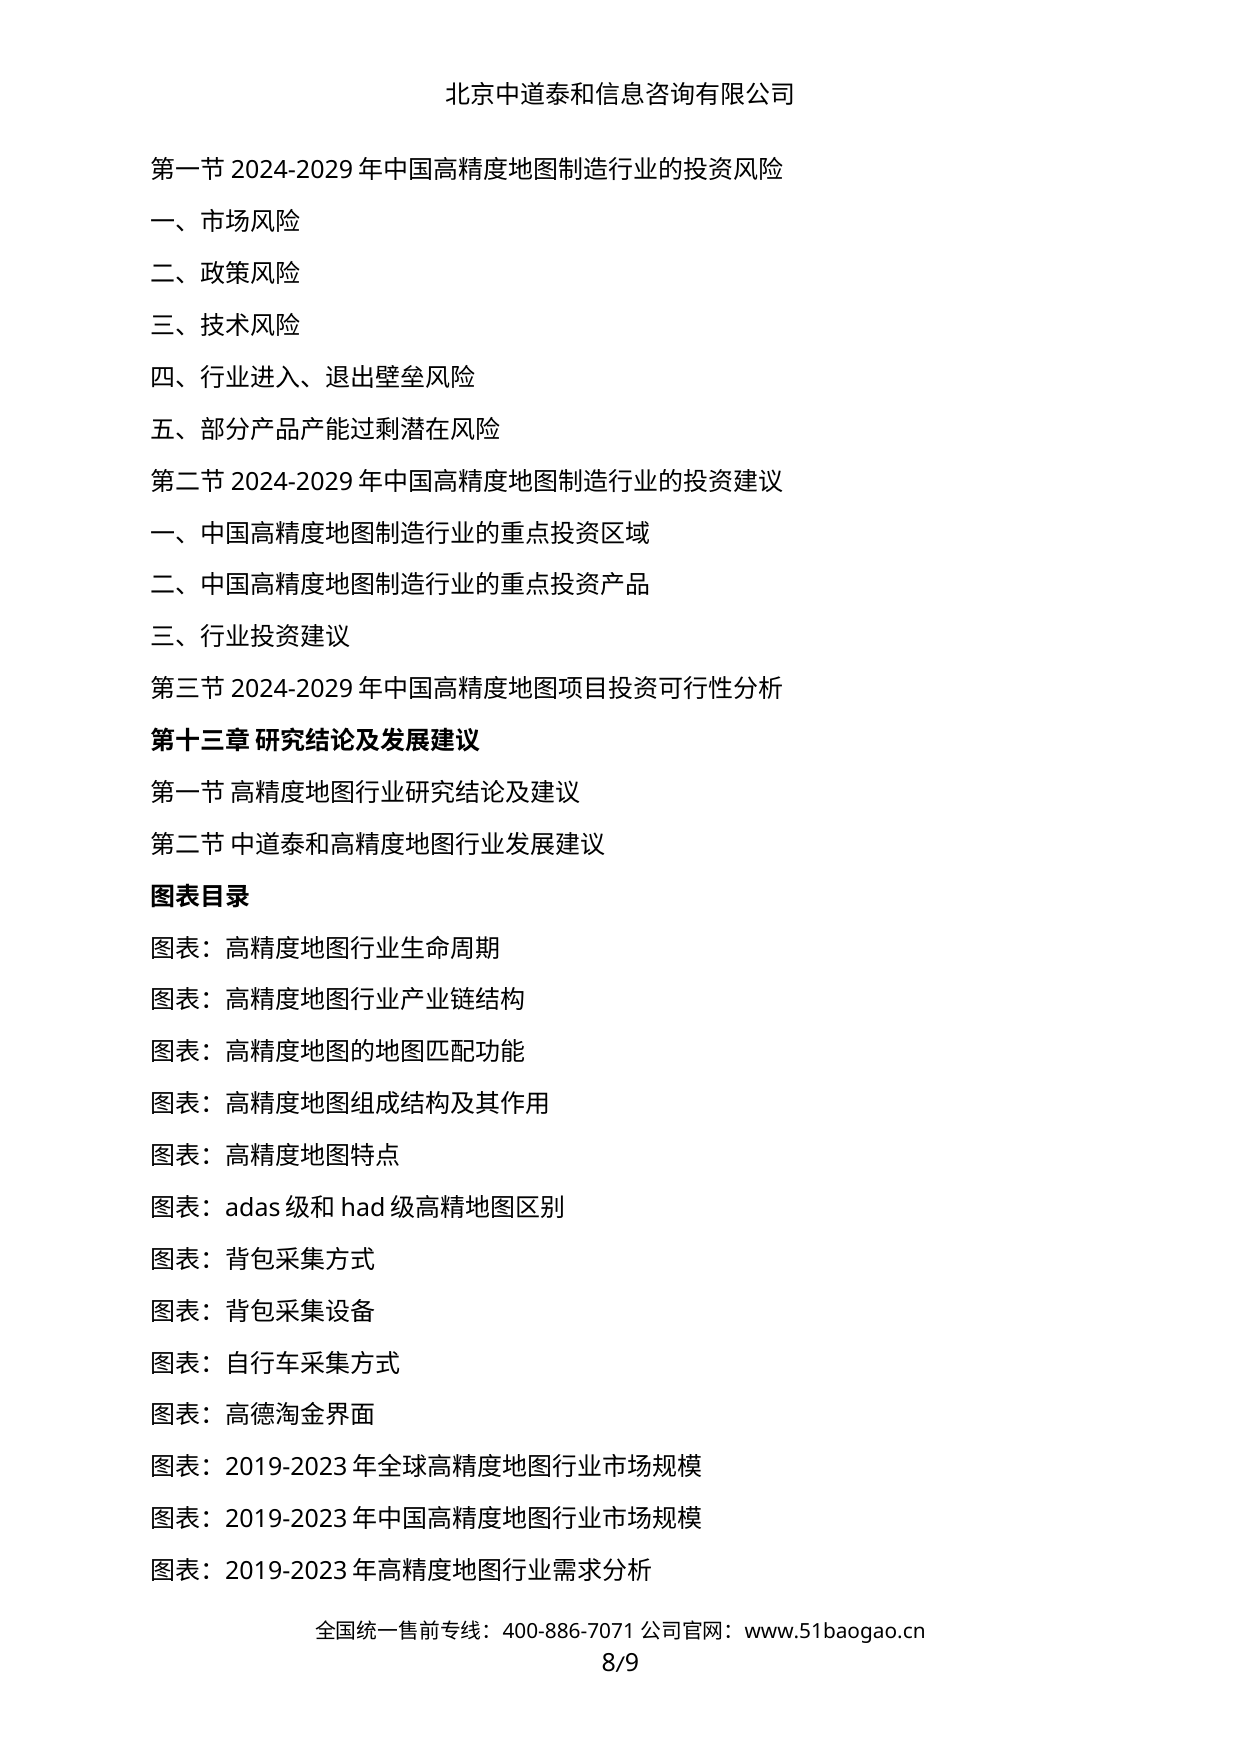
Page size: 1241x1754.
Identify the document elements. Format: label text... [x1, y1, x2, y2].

text 第一节 2024-2029年中国高精度地图制造行业的投资风险 [150, 150, 1090, 186]
text 图表：高精度地图特点 [150, 1136, 1090, 1172]
text 第一节 高精度地图行业研究结论及建议 [150, 772, 1090, 809]
text 二、中国高精度地图制造行业的重点投资产品 [150, 565, 1090, 601]
text 四、行业进入、退出壁垒风险 [150, 357, 1090, 394]
text 图表：adas级和had级高精地图区别 [150, 1187, 1090, 1224]
text 一、中国高精度地图制造行业的重点投资区域 [150, 513, 1090, 549]
text 图表：高精度地图组成结构及其作用 [150, 1084, 1090, 1120]
text 图表：高精度地图的地图匹配功能 [150, 1032, 1090, 1068]
text 图表：背包采集方式 [150, 1239, 1090, 1276]
text 第二节 2024-2029年中国高精度地图制造行业的投资建议 [150, 461, 1090, 497]
text 图表：高精度地图行业生命周期 [150, 928, 1090, 964]
text 第二节 中道泰和高精度地图行业发展建议 [150, 824, 1090, 861]
text 图表：高德淘金界面 [150, 1395, 1090, 1431]
text 图表：2019-2023年全球高精度地图行业市场规模 [150, 1447, 1090, 1483]
text 一、市场风险 [150, 202, 1090, 238]
text 图表：自行车采集方式 [150, 1343, 1090, 1379]
text 二、政策风险 [150, 254, 1090, 290]
text 图表：2019-2023年高精度地图行业需求分析 [150, 1551, 1090, 1587]
text 五、部分产品产能过剩潜在风险 [150, 409, 1090, 446]
text 图表目录 [150, 876, 1090, 912]
text 图表：背包采集设备 [150, 1291, 1090, 1327]
text 图表：2019-2023年中国高精度地图行业市场规模 [150, 1499, 1090, 1535]
text 三、行业投资建议 [150, 617, 1090, 653]
text 三、技术风险 [150, 306, 1090, 342]
text 第十三章 研究结论及发展建议 [150, 721, 1090, 757]
text 第三节 2024-2029年中国高精度地图项目投资可行性分析 [150, 669, 1090, 705]
text 图表：高精度地图行业产业链结构 [150, 980, 1090, 1016]
